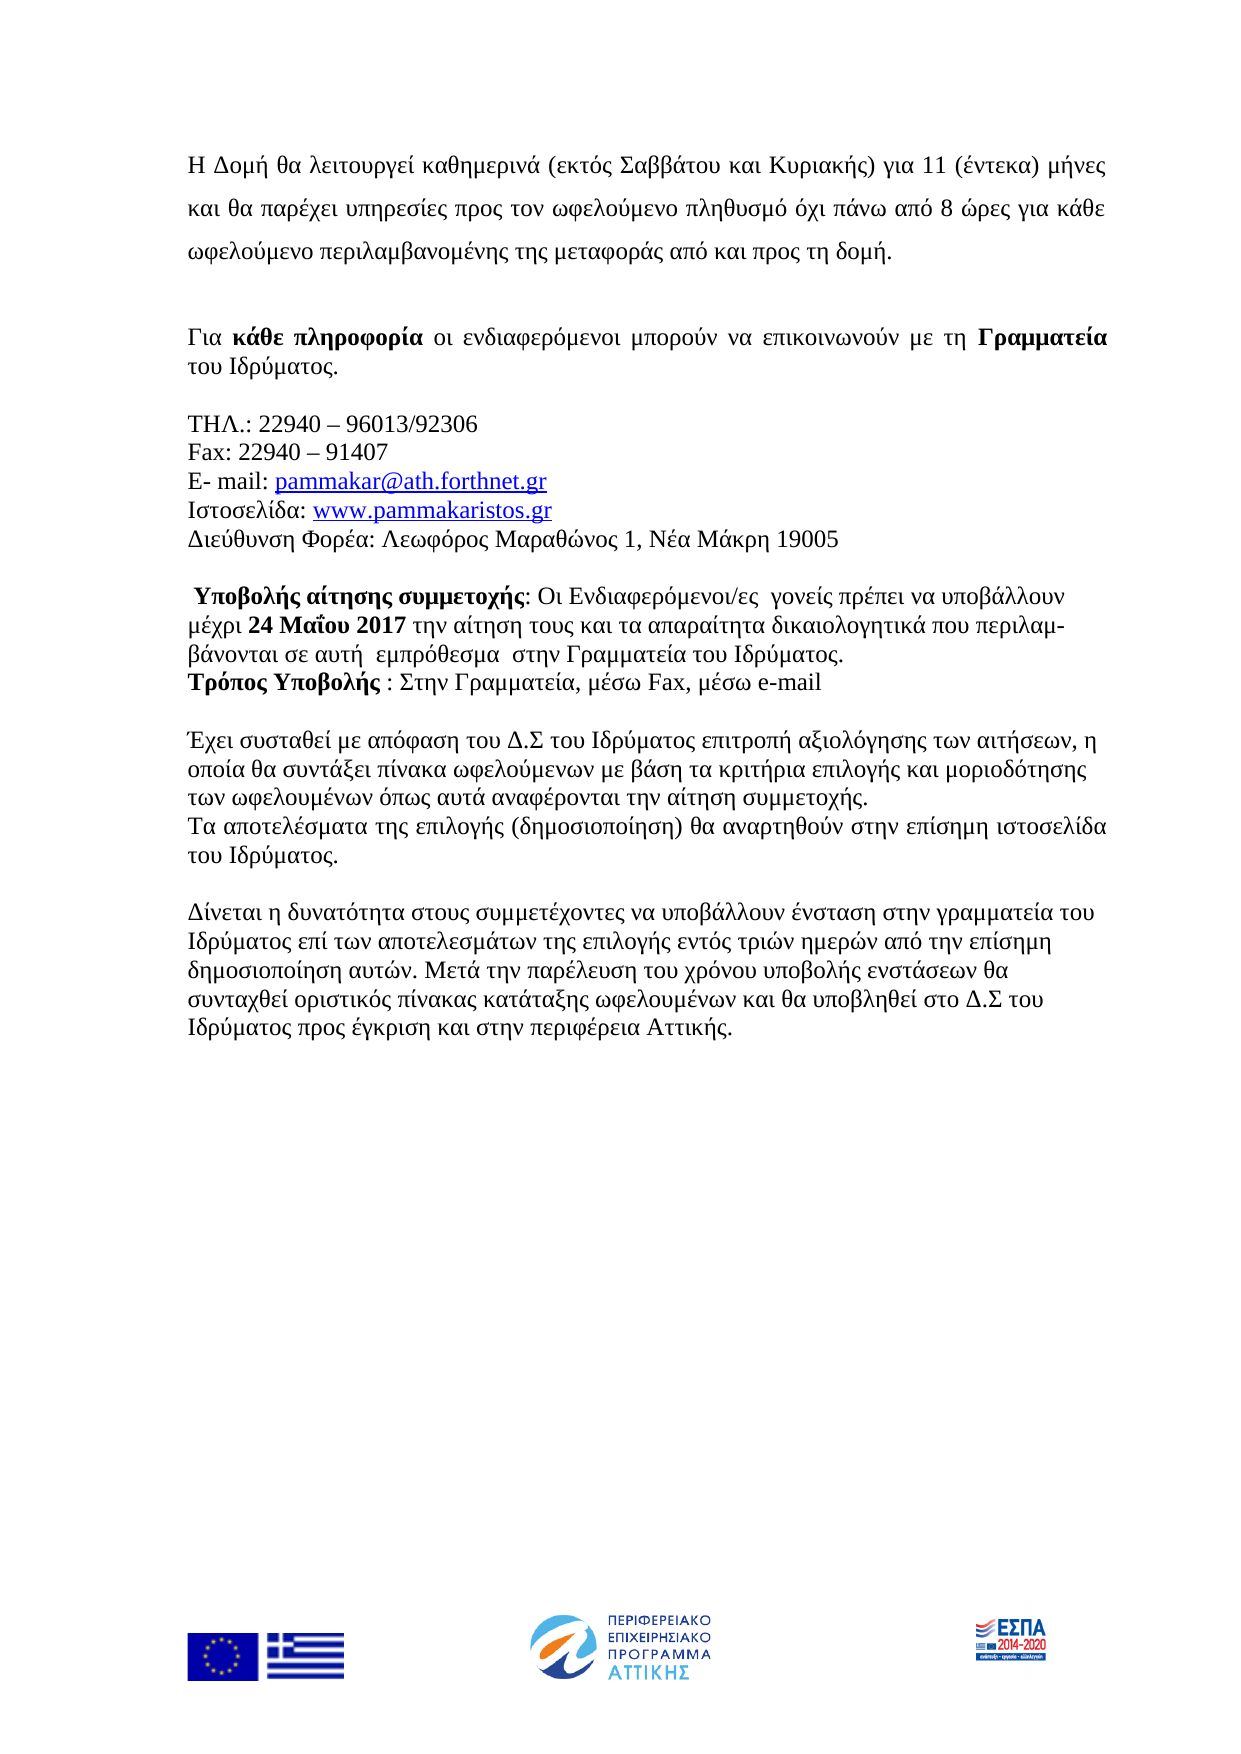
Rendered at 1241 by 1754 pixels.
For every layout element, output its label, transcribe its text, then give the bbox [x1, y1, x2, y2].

text Για κάθε πληροφορία οι ενδιαφερόμενοι μπορούν να επικοινωνούν με τη Γραμματεία του Ιδρύματος. [187, 322, 1107, 380]
picture [529, 1613, 711, 1681]
text ΤΗΛ.: 22940 – 96013/92306 [187, 409, 1107, 437]
text Τρόπος Υποβολής : Στην Γραμματεία, μέσω Fax, μέσω e-mail [187, 667, 1107, 696]
text Δίνεται η δυνατότητα στους συμμετέχοντες να υποβάλλουν ένσταση στην γραμματεία του Ιδρύματος επί των αποτελεσμάτων της επιλογής εντός τριών ημερών από την επίσημη δημοσιοποίηση αυτών. Μετά την παρέλευση του χρόνου υποβολής ενστάσεων θα συνταχθεί οριστικός πίνακας κατάταξης ωφελουμένων και θα υποβληθεί στο Δ.Σ του Ιδρύματος προς έγκριση και στην περιφέρεια Αττικής. [187, 897, 1107, 1041]
text Ιστοσελίδα: www.pammakaristos.gr [187, 495, 1107, 524]
text Fax: 22940 – 91407 [187, 437, 1107, 466]
text Διεύθυνση Φορέα: Λεωφόρος Μαραθώνος 1, Νέα Μάκρη 19005 [187, 524, 1107, 552]
picture [970, 1597, 1053, 1681]
text E- mail: pammakar@ath.forthnet.gr [187, 466, 1107, 495]
text Έχει συσταθεί με απόφαση του Δ.Σ του Ιδρύματος επιτροπή αξιολόγησης των αιτήσεων, η οποία θα συντάξει πίνακα ωφελούμενων με βάση τα κριτήρια επιλογής και μοριοδότησης των ωφελουμένων όπως αυτά αναφέρονται την αίτηση συμμετοχής. [187, 725, 1107, 811]
text Υποβολής αίτησης συμμετοχής: Οι Ενδιαφερόμενοι/ες γονείς πρέπει να υποβάλλουν μέχρι 24 Μαΐου 2017 την αίτηση τους και τα απαραίτητα δικαιολογητικά που περιλαμ-βάνονται σε αυτή εμπρόθεσμα στην Γραμματεία του Ιδρύματος. [537, 581, 1107, 667]
picture [187, 1633, 344, 1681]
text Τα αποτελέσματα της επιλογής (δημοσιοποίηση) θα αναρτηθούν στην επίσημη ιστοσελίδα του Ιδρύματος. [187, 811, 1107, 869]
text Η Δομή θα λειτουργεί καθημερινά (εκτός Σαββάτου και Κυριακής) για 11 (έντεκα) μήνες και θα παρέχει υπηρεσίες προς τον ωφελούμενο πληθυσμό όχι πάνω από 8 ώρες για κάθε ωφελούμενο περιλαμβανομένης της μεταφοράς από και προς τη δομή. [187, 150, 1107, 265]
